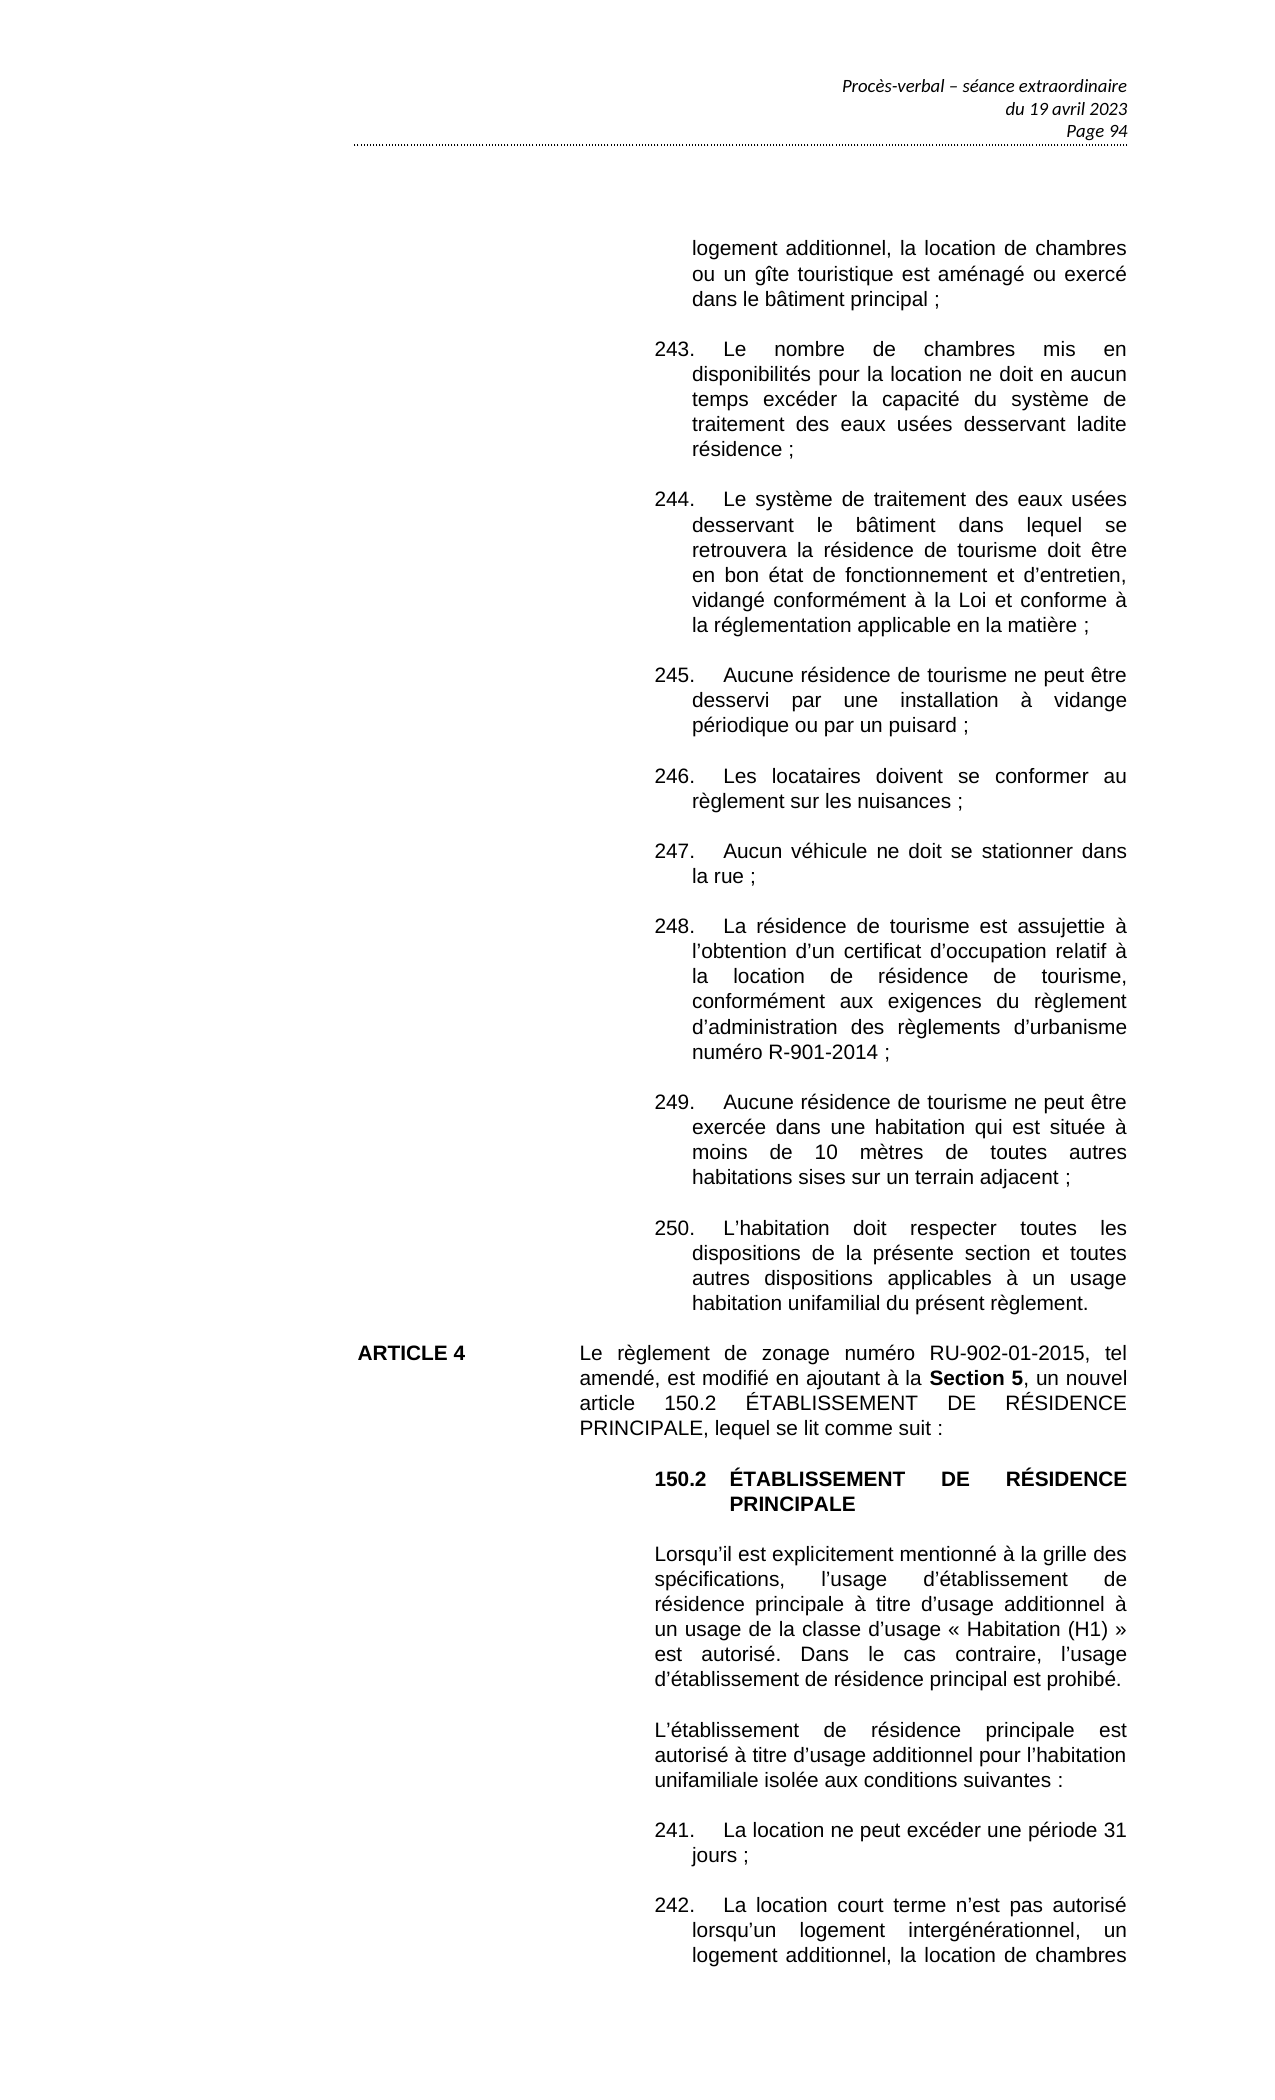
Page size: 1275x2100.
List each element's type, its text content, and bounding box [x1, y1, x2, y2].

list Le système de traitement des eaux usées desservant le bâtiment dans lequel se retrouvera la résidence de tourisme doit être en bon état de fonctionnement et d’entretien, vidangé conformément à la Loi et conforme à la réglementation applicable en la matière ; [654, 487, 1127, 637]
list Le nombre de chambres mis en disponibilités pour la location ne doit en aucun temps excéder la capacité du système de traitement des eaux usées desservant ladite résidence ; [654, 337, 1127, 461]
list Les locataires doivent se conformer au règlement sur les nuisances ; [654, 763, 1127, 812]
list L’habitation doit respecter toutes les dispositions de la présente section et toutes autres dispositions applicables à un usage habitation unifamilial du présent règlement. [654, 1215, 1127, 1314]
list Aucune résidence de tourisme ne peut être exercée dans une habitation qui est située à moins de 10 mètres de toutes autres habitations sises sur un terrain adjacent ; [654, 1090, 1127, 1189]
text Lorsqu’il est explicitement mentionné à la grille des spécifications, l’usage d’établissement de résidence principale à titre d’usage additionnel à un usage de la classe d’usage « Habitation (H1) » est autorisé. Dans le cas contraire, l’usage d’établissement de résidence principal est prohibé. [654, 1542, 1127, 1691]
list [654, 236, 1127, 310]
text ARTICLE 4 Le règlement de zonage numéro RU-902-01-2015, tel amendé, est modifié en ajoutant à la Section 5, un nouvel article 150.2 ÉTABLISSEMENT DE RÉSIDENCE PRINCIPALE, lequel se lit comme suit : [357, 1341, 1127, 1440]
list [654, 1893, 1127, 1967]
text L’établissement de résidence principale est autorisé à titre d’usage additionnel pour l’habitation unifamiliale isolée aux conditions suivantes : [654, 1717, 1127, 1792]
list La location ne peut excéder une période 31 jours ; [654, 1818, 1127, 1867]
list Aucune résidence de tourisme ne peut être desservi par une installation à vidange périodique ou par un puisard ; [654, 663, 1127, 737]
list La résidence de tourisme est assujettie à l’obtention d’un certificat d’occupation relatif à la location de résidence de tourisme, conformément aux exigences du règlement d’administration des règlements d’urbanisme numéro R-901-2014 ; [654, 914, 1127, 1063]
list Aucun véhicule ne doit se stationner dans la rue ; [654, 839, 1127, 888]
text 150.2 ÉTABLISSEMENT DE RÉSIDENCE PRINCIPALE [654, 1466, 1127, 1515]
